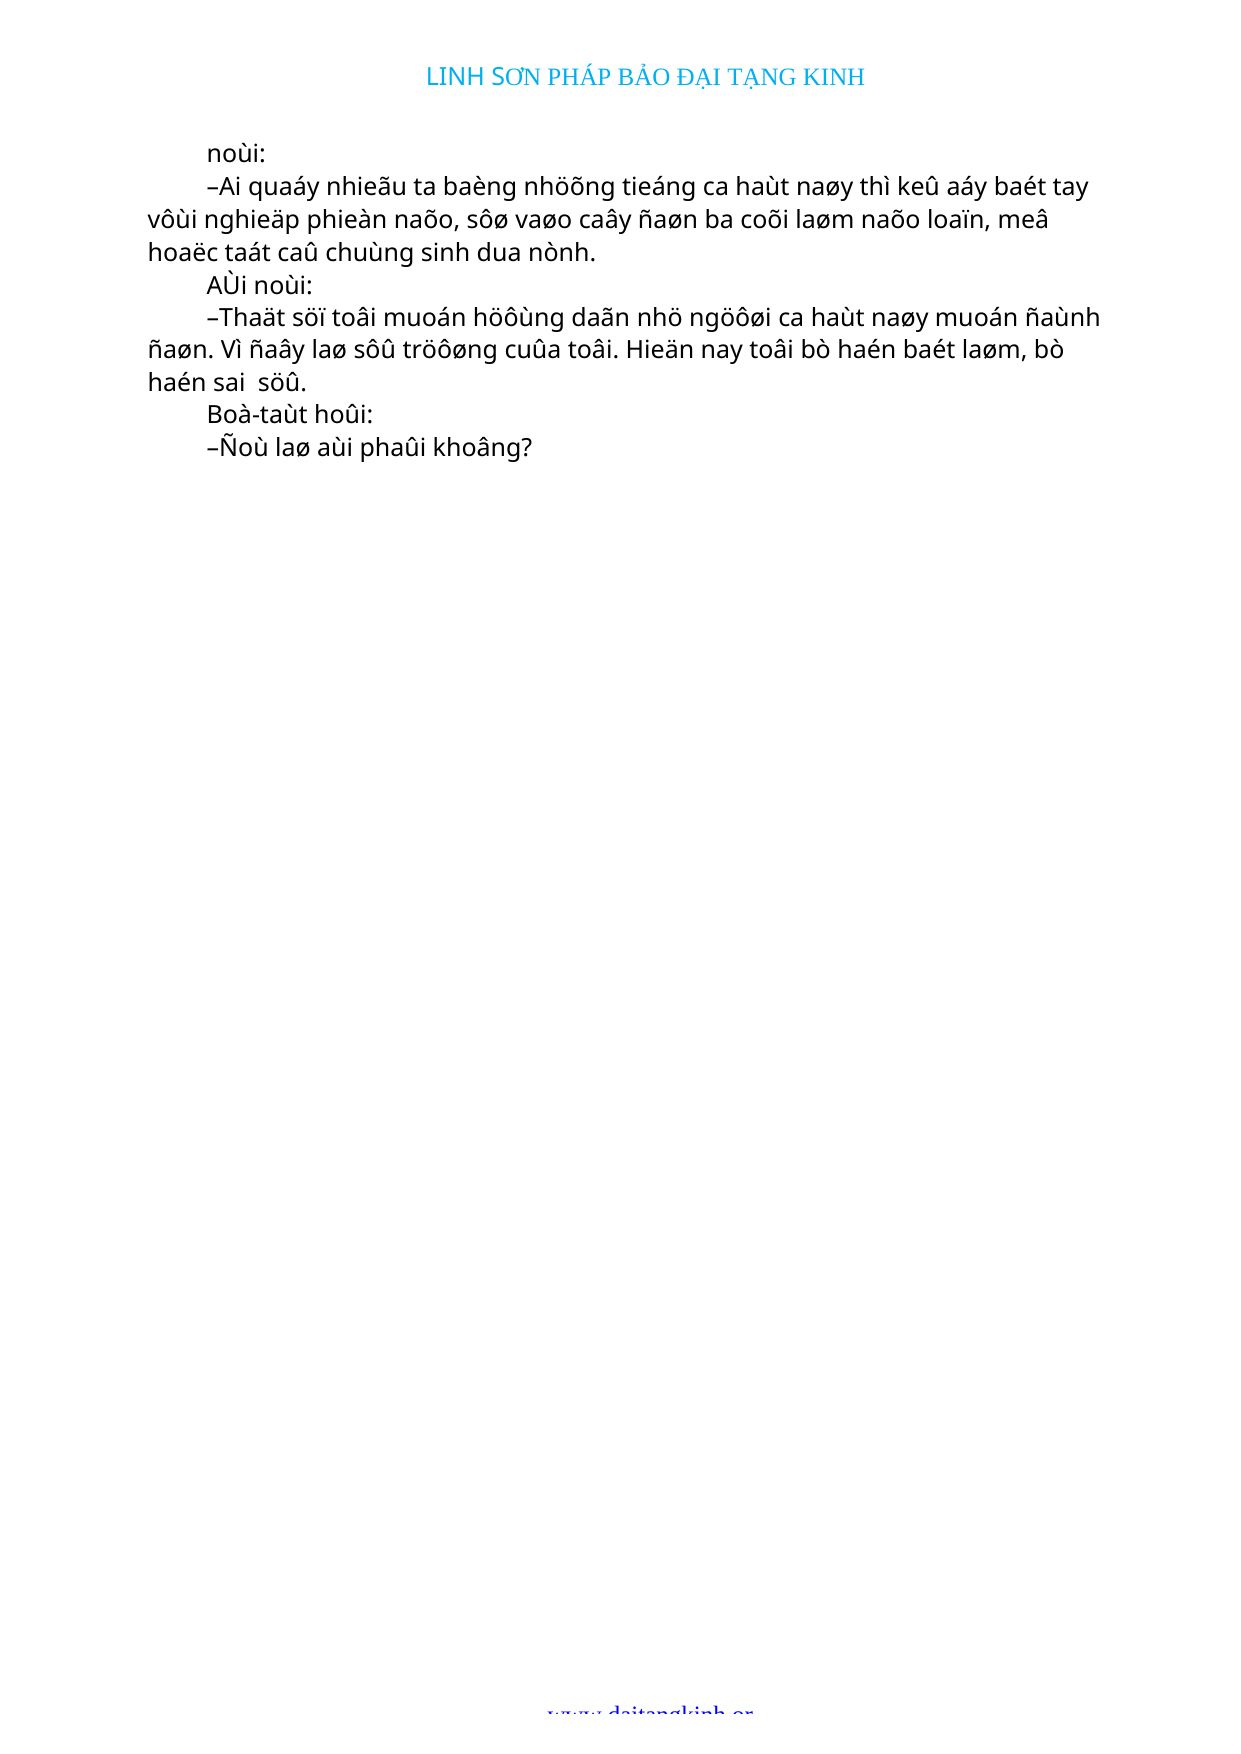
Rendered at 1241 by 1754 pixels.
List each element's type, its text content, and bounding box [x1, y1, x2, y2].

text Boà-taùt hoûi: [206, 398, 1105, 430]
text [206, 135, 434, 169]
text –Thaät söï toâi muoán höôùng daãn nhö ngöôøi ca haùt naøy muoán ñaùnh ñaøn. Vì ñaây laø sôû tröôøng cuûa toâi. Hieän nay toâi bò haén baét laøm, bò haén sai söû. [147, 301, 1105, 398]
text –Ñoù laø aùi phaûi khoâng? [206, 430, 1105, 462]
text –Ai quaáy nhieãu ta baèng nhöõng tieáng ca haùt naøy thì keû aáy baét tay vôùi nghieäp phieàn naõo, sôø vaøo caây ñaøn ba coõi laøm naõo loaïn, meâ hoaëc taát caû chuùng sinh dua nònh. [147, 169, 1092, 269]
text AÙi noùi: [206, 269, 1105, 300]
